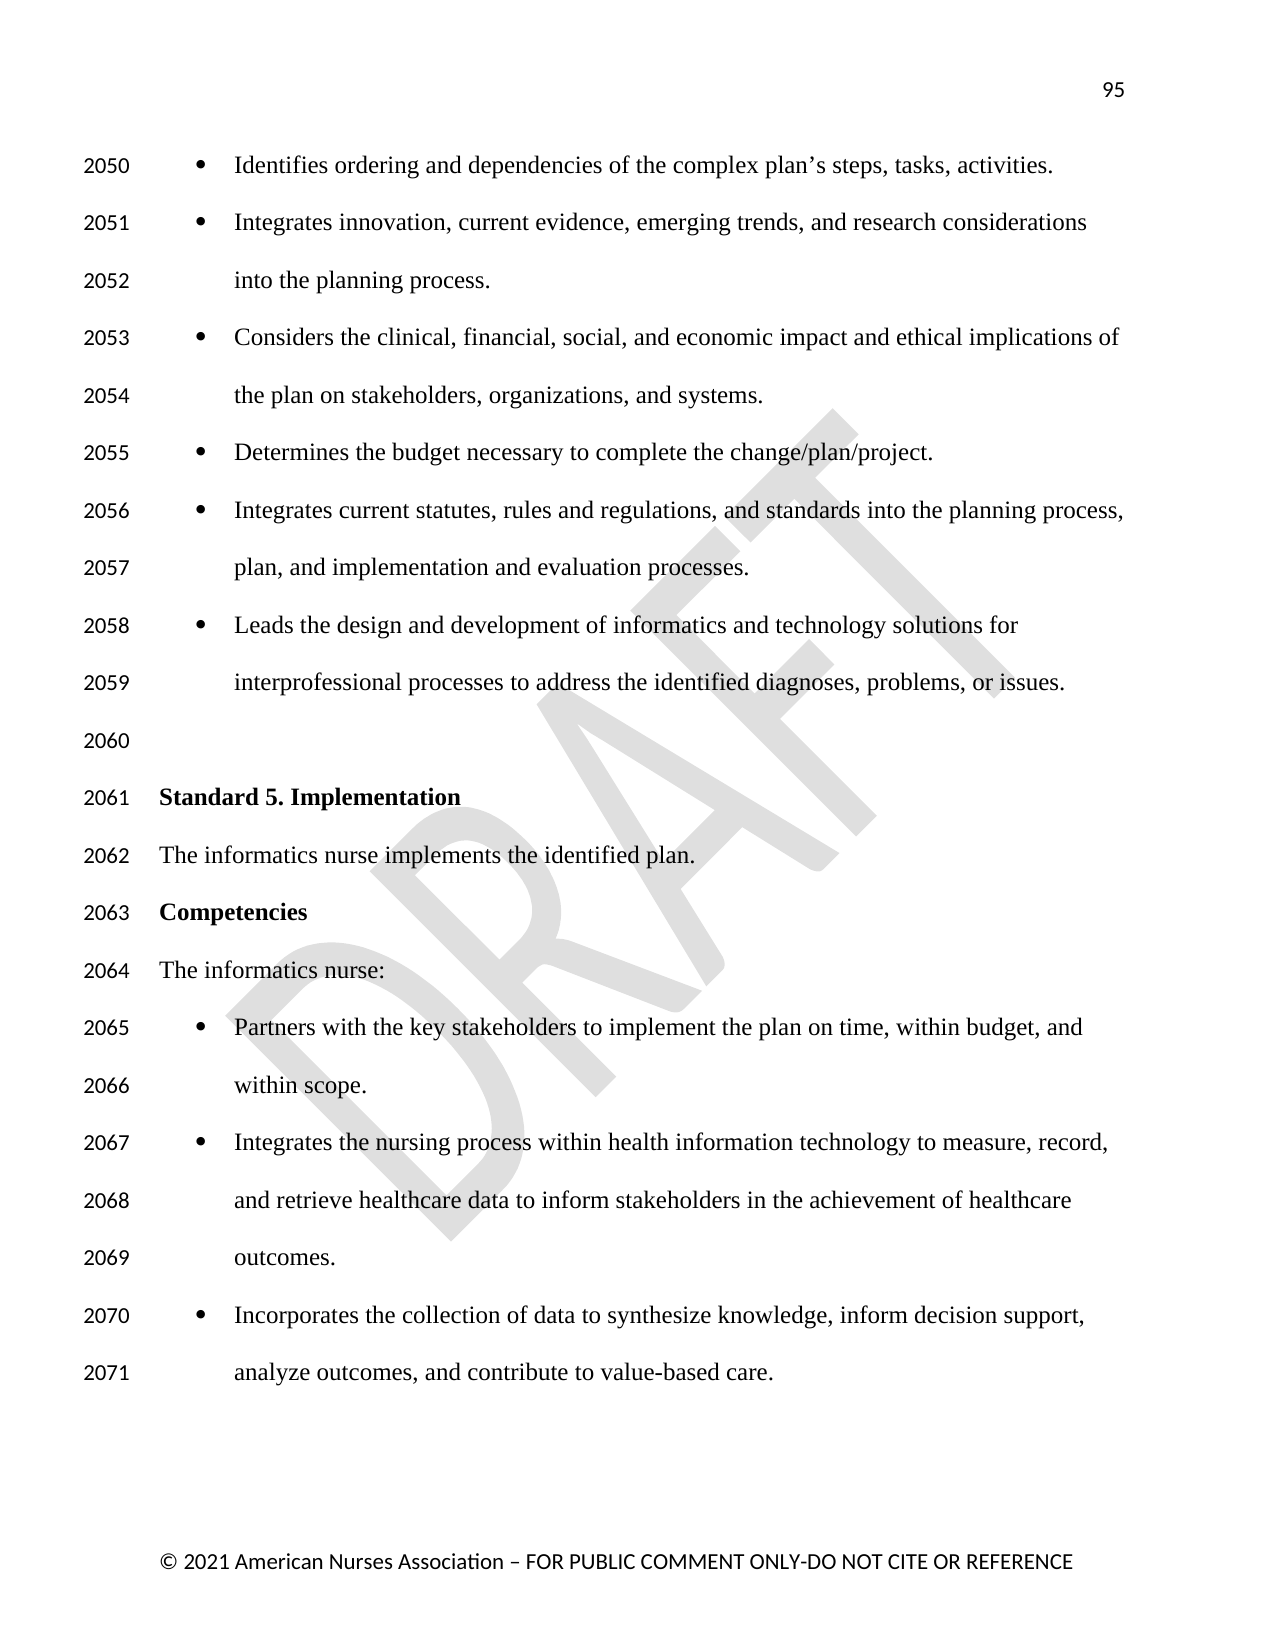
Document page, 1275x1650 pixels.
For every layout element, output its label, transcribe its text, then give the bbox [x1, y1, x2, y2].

text Competencies [159, 897, 1125, 926]
list Partners with the key stakeholders to implement the plan on time, within budget, and within scope. [196, 1012, 1125, 1099]
list Leads the design and development of informatics and technology solutions for interprofessional processes to address the identified diagnoses, problems, or issues. [196, 610, 1125, 696]
list Integrates current statutes, rules and regulations, and standards into the planning process, plan, and implementation and evaluation processes. [196, 495, 1125, 581]
list Incorporates the collection of data to synthesize knowledge, inform decision support, analyze outcomes, and contribute to value-based care. [196, 1300, 1125, 1386]
list Identifies ordering and dependencies of the complex plan’s steps, tasks, activities. [196, 150, 1125, 179]
text The informatics nurse: [159, 955, 1125, 984]
list Considers the clinical, financial, social, and economic impact and ethical implications of the plan on stakeholders, organizations, and systems. [196, 322, 1125, 409]
list Integrates the nursing process within health information technology to measure, record, and retrieve healthcare data to inform stakeholders in the achievement of healthcare outcomes. [196, 1127, 1125, 1271]
text Standard 5. Implementation [159, 782, 1125, 811]
text The informatics nurse implements the identified plan. [159, 840, 1125, 869]
list Determines the budget necessary to complete the change/plan/project. [196, 437, 1125, 466]
list Integrates innovation, current evidence, emerging trends, and research considerations into the planning process. [196, 207, 1125, 294]
